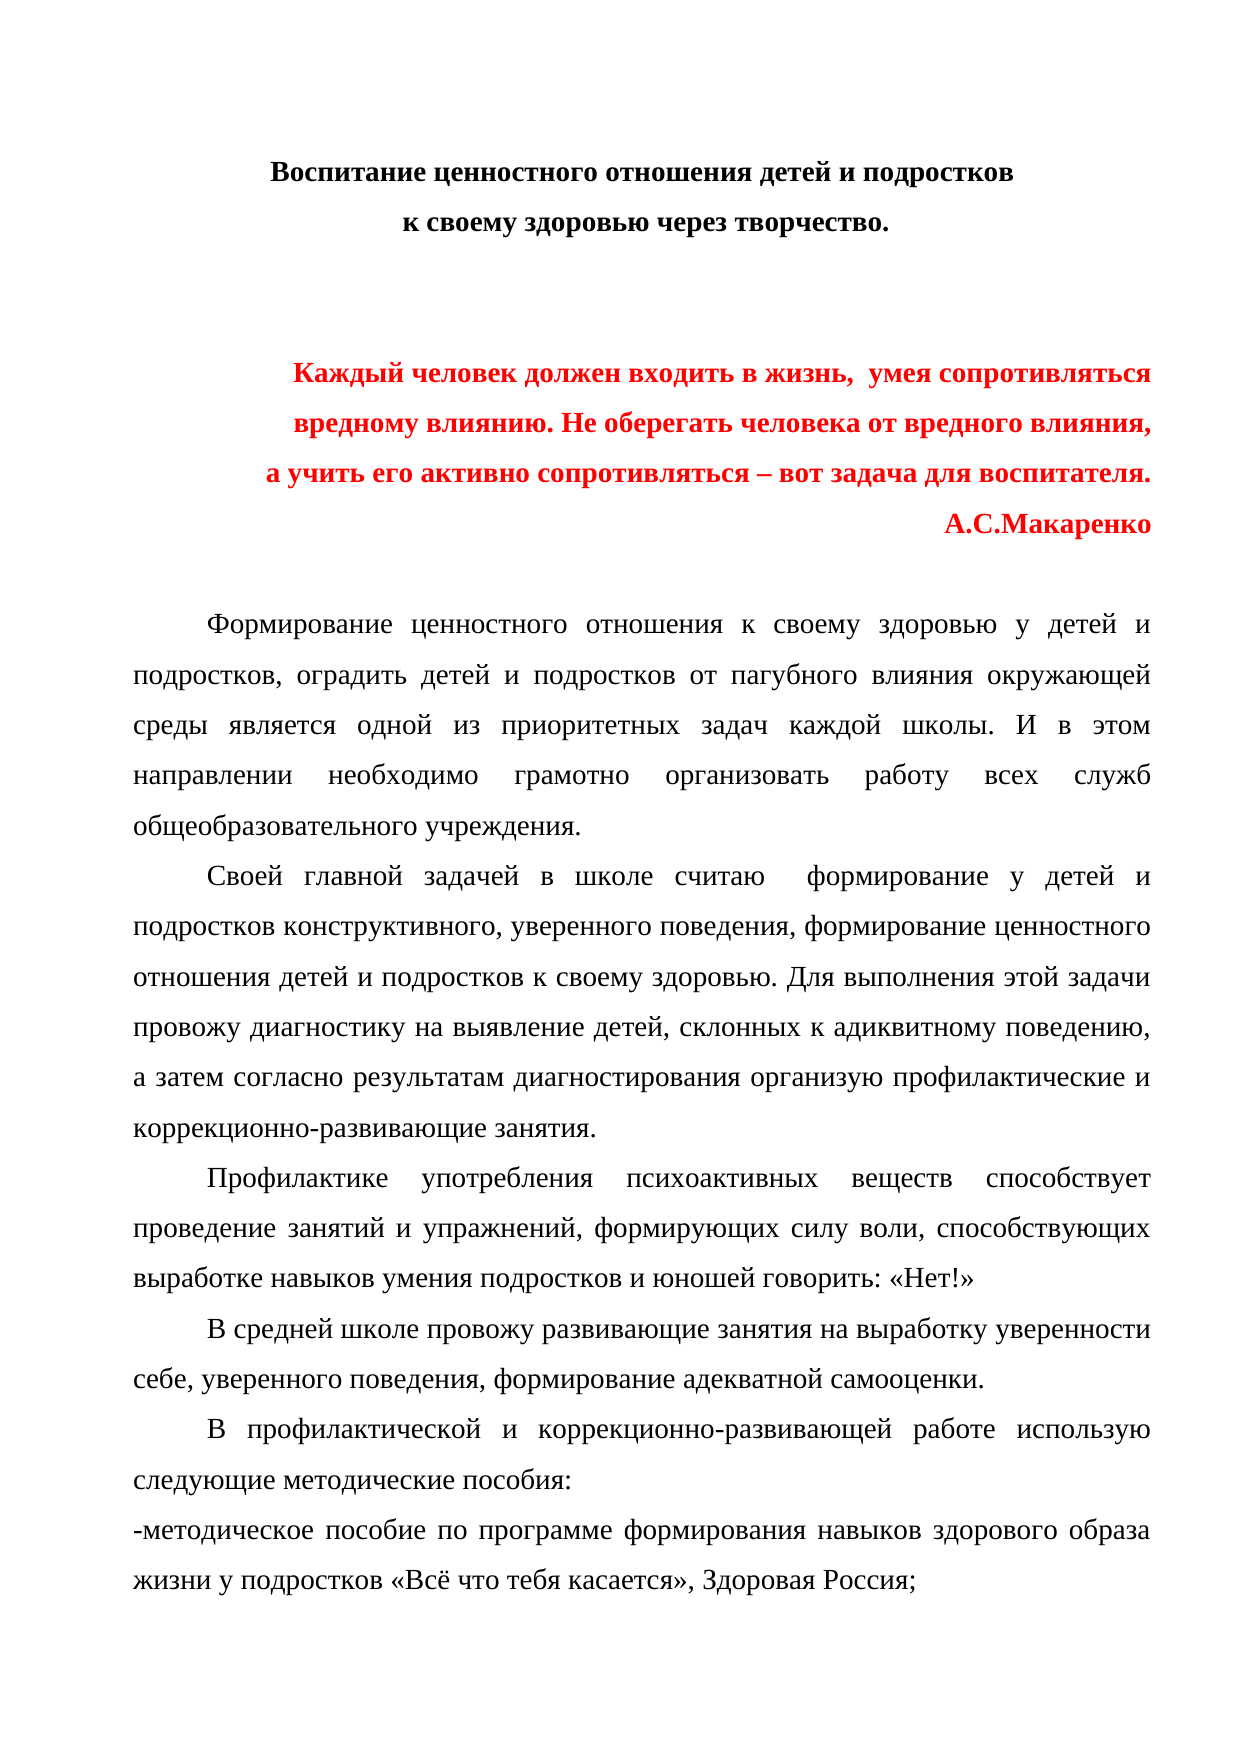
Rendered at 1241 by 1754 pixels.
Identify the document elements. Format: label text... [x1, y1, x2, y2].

text вредному влиянию. Не оберегать человека от вредного влияния, [133, 405, 1152, 439]
text к своему здоровью через творчество. [133, 204, 1152, 238]
text Каждый человек должен входить в жизнь, умея сопротивляться [133, 355, 1152, 388]
text Формирование ценностного отношения к своему здоровью у детей и подростков, оградить детей и подростков от пагубного влияния окружающей среды является одной из приоритетных задач каждой школы. И в этом направлении необходимо грамотно организовать работу всех служб общеобразовательного учреждения. [133, 607, 1152, 841]
text А.С.Макаренко [133, 506, 1152, 539]
text а учить его активно сопротивляться – вот задача для воспитателя. [133, 456, 1152, 489]
text -методическое пособие по программе формирования навыков здорового образа жизни у подростков «Всё что тебя касается», Здоровая Россия; [133, 1512, 1152, 1596]
text В профилактической и коррекционно-развивающей работе использую следующие методические пособия: [133, 1412, 1152, 1495]
text Профилактике употребления психоактивных веществ способствует проведение занятий и упражнений, формирующих силу воли, способствующих выработке навыков умения подростков и юношей говорить: «Нет!» [133, 1160, 1152, 1294]
text Воспитание ценностного отношения детей и подростков [133, 154, 1152, 187]
text Своей главной задачей в школе считаю формирование у детей и подростков конструктивного, уверенного поведения, формирование ценностного отношения детей и подростков к своему здоровью. Для выполнения этой задачи провожу диагностику на выявление детей, склонных к адиквитному поведению, а затем согласно результатам диагностирования организую профилактические и коррекционно-развивающие занятия. [133, 858, 1152, 1143]
text В средней школе провожу развивающие занятия на выработку уверенности себе, уверенного поведения, формирование адекватной самооценки. [133, 1311, 1152, 1395]
